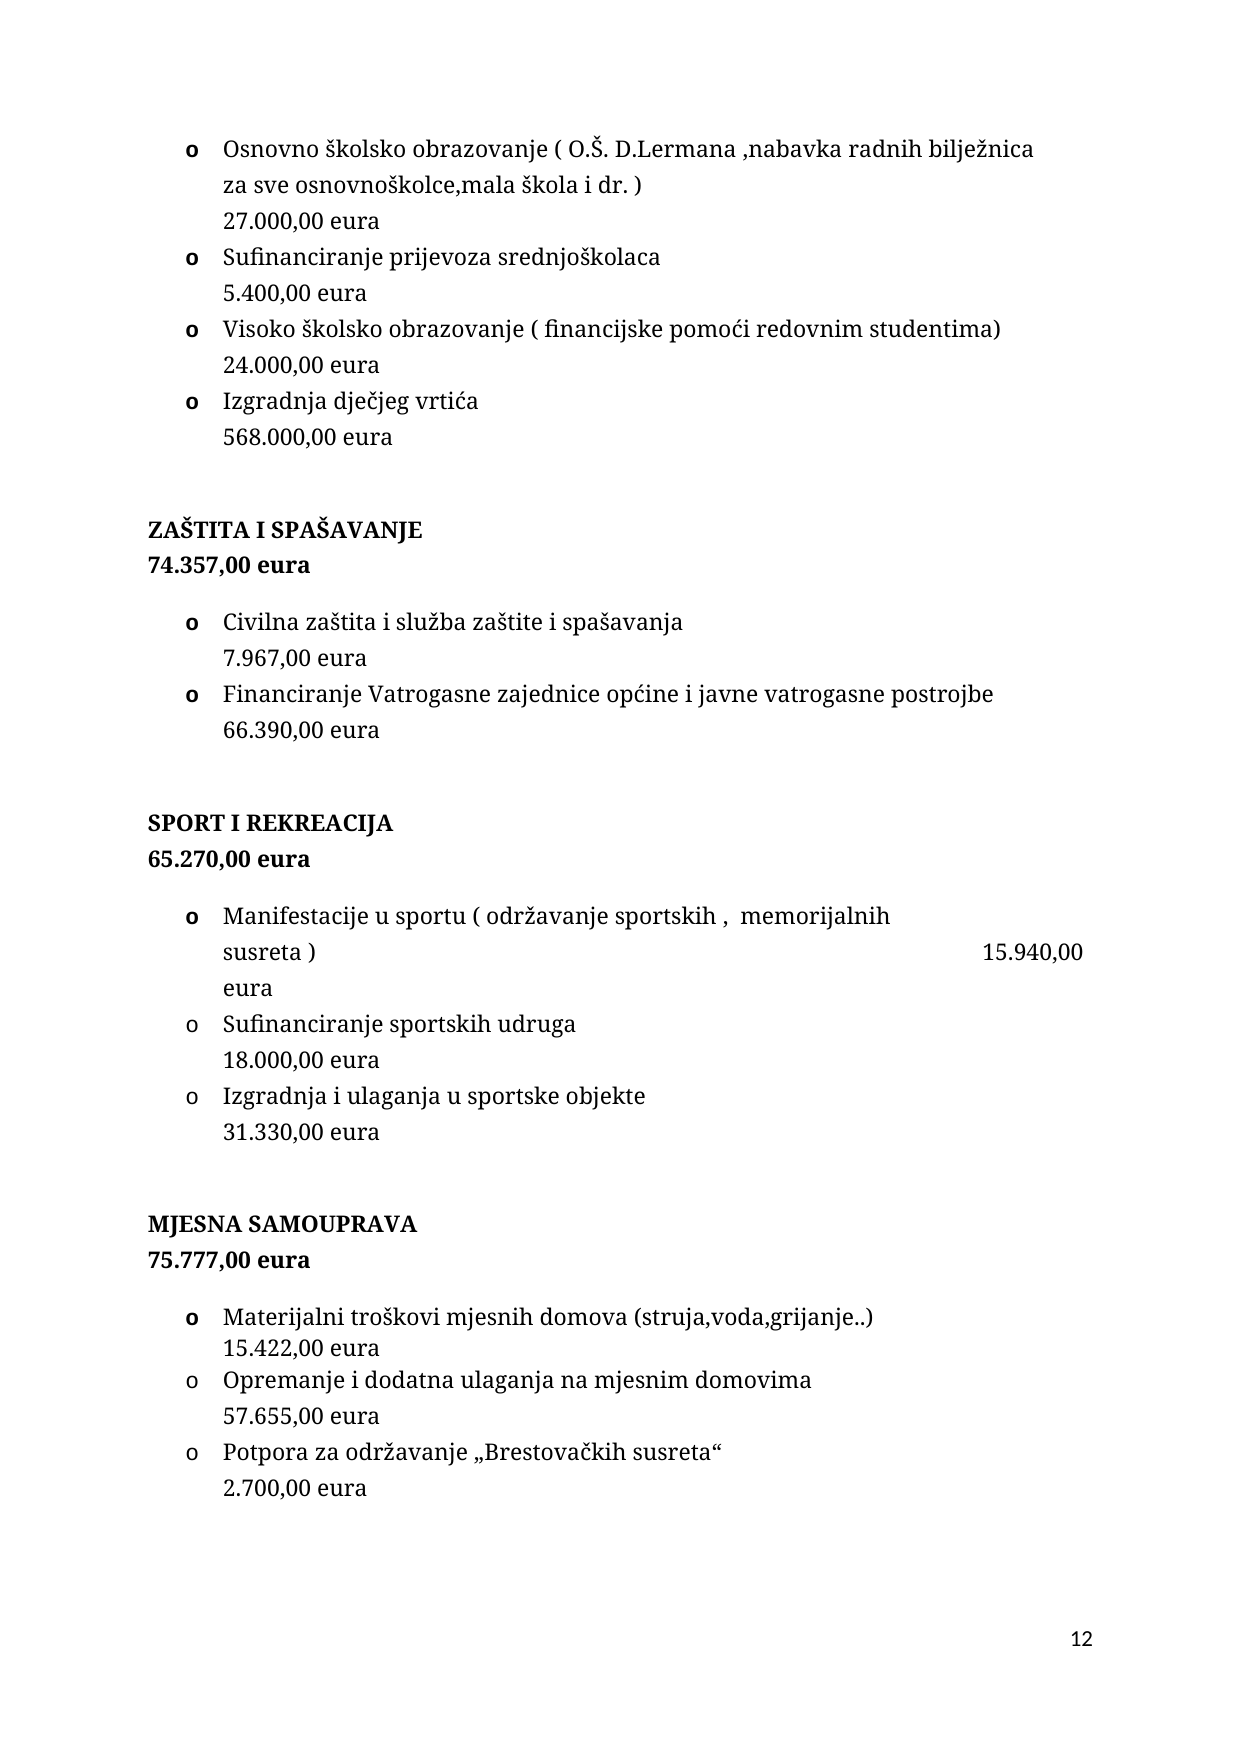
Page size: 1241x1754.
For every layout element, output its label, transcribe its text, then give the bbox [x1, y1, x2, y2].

text za sve osnovnoškolce,mala škola i dr. ) 27.000,00 eura [223, 169, 1093, 236]
list Sufinanciranje prijevoza srednjoškolaca 5.400,00 eura [185, 241, 1093, 308]
text ZAŠTITA I SPAŠAVANJE 74.357,00 eura [148, 513, 1093, 581]
text MJESNA SAMOUPRAVA 75.777,00 eura [148, 1208, 1093, 1276]
text susreta ) 15.940,00 eura [223, 936, 1093, 1003]
list Manifestacije u sportu ( održavanje sportskih , memorijalnih [185, 900, 1093, 931]
list Potpora za održavanje „Brestovačkih susreta“ 2.700,00 eura [185, 1436, 1093, 1503]
list Izgradnja dječjeg vrtića 568.000,00 eura [185, 385, 1093, 452]
list Visoko školsko obrazovanje ( financijske pomoći redovnim studentima) 24.000,00 eura [185, 313, 1093, 380]
list Opremanje i dodatna ulaganja na mjesnim domovima 57.655,00 eura [185, 1364, 1093, 1431]
list Materijalni troškovi mjesnih domova (struja,voda,grijanje..) 15.422,00 eura [185, 1301, 1093, 1364]
list Izgradnja i ulaganja u sportske objekte 31.330,00 eura [185, 1079, 1093, 1147]
list Osnovno školsko obrazovanje ( O.Š. D.Lermana ,nabavka radnih bilježnica [185, 133, 1093, 164]
list Financiranje Vatrogasne zajednice općine i javne vatrogasne postrojbe 66.390,00 eura [185, 678, 1093, 746]
list Sufinanciranje sportskih udruga 18.000,00 eura [185, 1008, 1093, 1075]
text SPORT I REKREACIJA 65.270,00 eura [148, 807, 1093, 874]
list Civilna zaštita i služba zaštite i spašavanja 7.967,00 eura [185, 606, 1093, 673]
